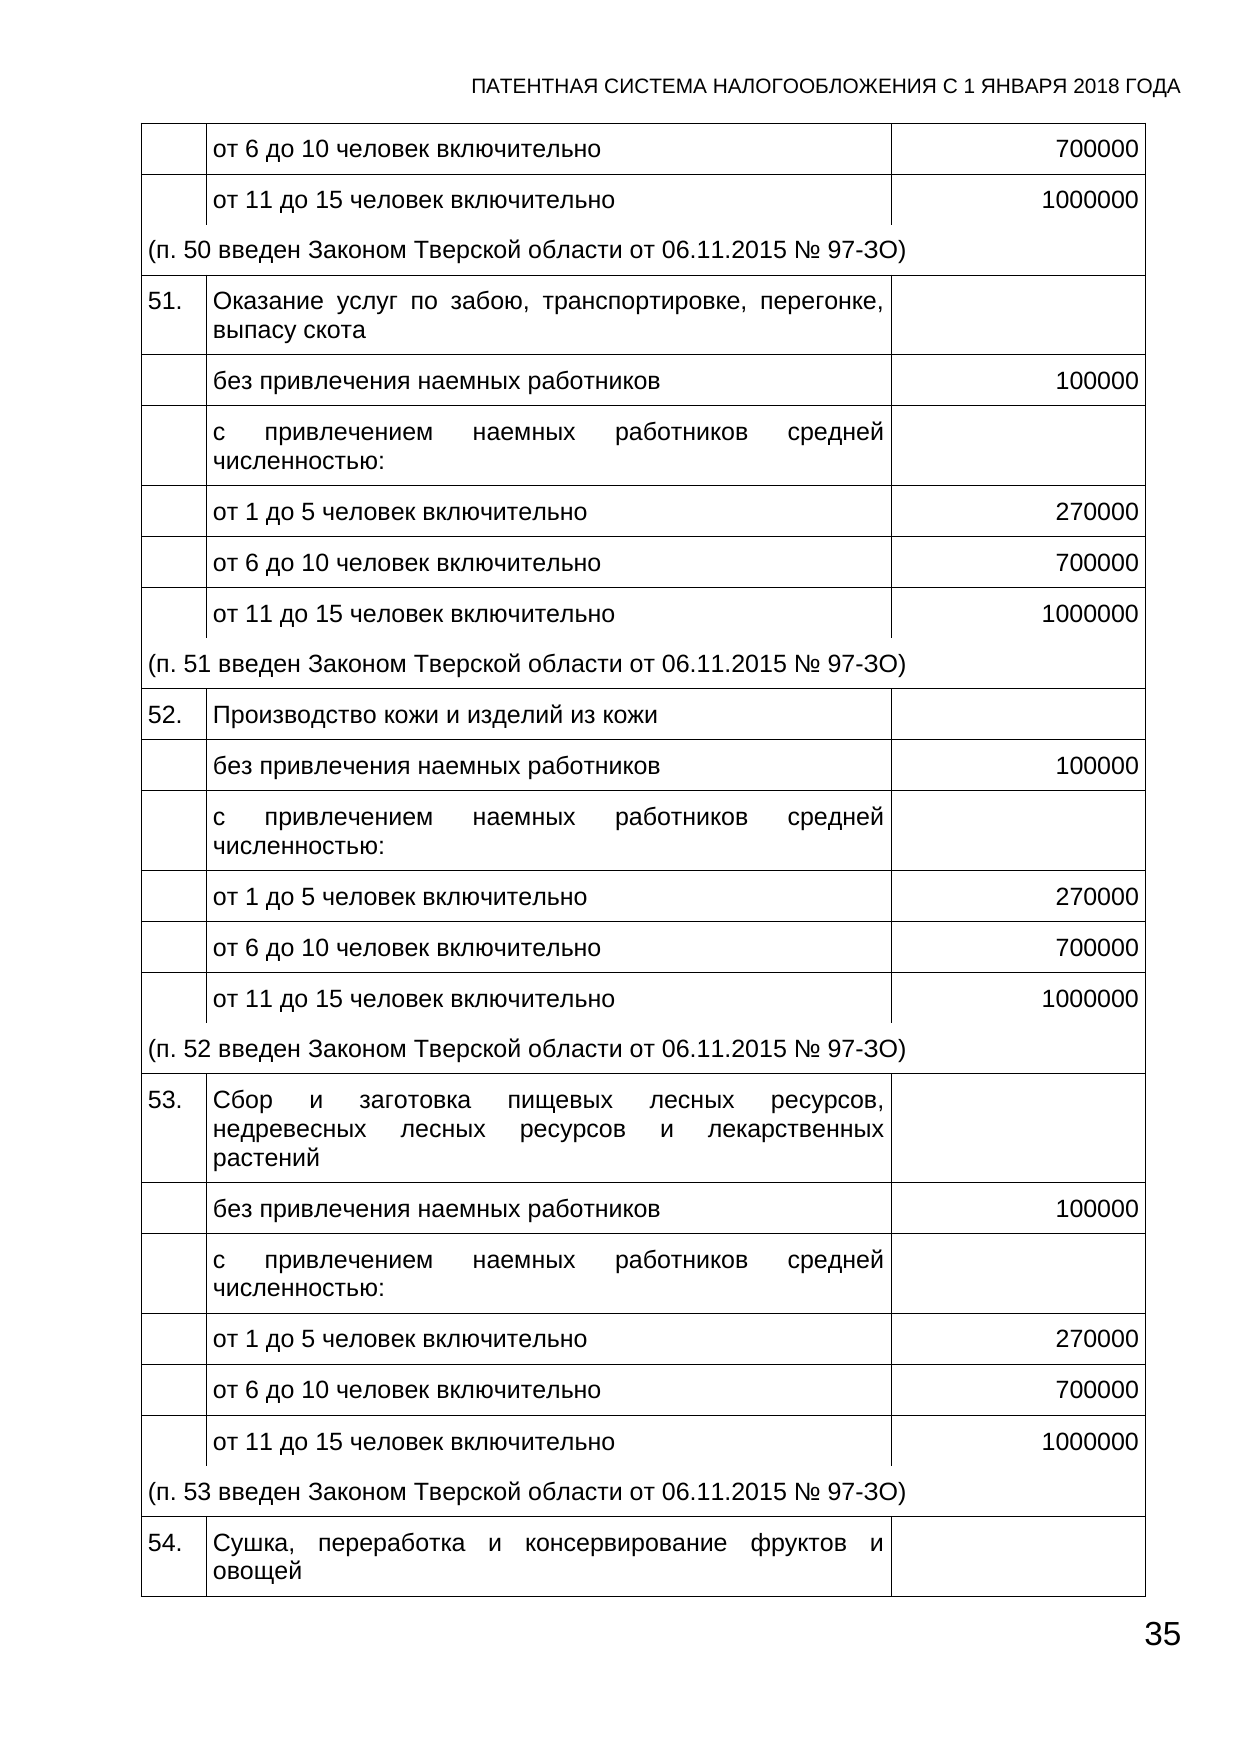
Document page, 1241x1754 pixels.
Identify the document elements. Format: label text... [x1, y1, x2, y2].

table_cell 54. [142, 1517, 206, 1596]
table_cell [142, 1365, 206, 1415]
table_cell [142, 871, 206, 921]
table_cell от 6 до 10 человек включительно [207, 537, 891, 587]
table_cell 1000000 [892, 175, 1145, 224]
table_cell (п. 50 введен Законом Тверской области от 06.11.2015 № 97-ЗО) [142, 225, 1145, 274]
table_cell 700000 [892, 922, 1145, 972]
table_cell [892, 689, 1145, 739]
table_cell [142, 1183, 206, 1233]
table_cell от 6 до 10 человек включительно [207, 124, 891, 173]
table_cell [892, 1517, 1145, 1596]
table_cell от 11 до 15 человек включительно [207, 588, 891, 638]
table_cell от 11 до 15 человек включительно [207, 1416, 891, 1466]
table_cell [142, 1314, 206, 1364]
table_cell с привлечением наемных работников средней численностью: [207, 791, 891, 870]
table_cell 100000 [892, 1183, 1145, 1233]
table_cell (п. 51 введен Законом Тверской области от 06.11.2015 № 97-ЗО) [142, 638, 1145, 688]
table_cell 700000 [892, 124, 1145, 173]
table_cell [142, 537, 206, 587]
table_cell с привлечением наемных работников средней численностью: [207, 406, 891, 485]
table_cell 1000000 [892, 1416, 1145, 1466]
table_cell [142, 922, 206, 972]
table_cell без привлечения наемных работников [207, 740, 891, 790]
table_cell от 11 до 15 человек включительно [207, 175, 891, 224]
table_cell от 1 до 5 человек включительно [207, 871, 891, 921]
table_cell Оказание услуг по забою, транспортировке, перегонке, выпасу скота [207, 276, 891, 354]
table_cell [892, 1234, 1145, 1313]
table_cell [892, 791, 1145, 870]
table_cell 270000 [892, 871, 1145, 921]
table_cell с привлечением наемных работников средней численностью: [207, 1234, 891, 1313]
table_cell 1000000 [892, 973, 1145, 1023]
table_cell [142, 1234, 206, 1313]
table_cell [142, 1416, 206, 1466]
table_cell без привлечения наемных работников [207, 1183, 891, 1233]
table_cell 1000000 [892, 588, 1145, 638]
table_cell (п. 53 введен Законом Тверской области от 06.11.2015 № 97-ЗО) [142, 1466, 1145, 1516]
table_cell [892, 1074, 1145, 1182]
table_cell 700000 [892, 1365, 1145, 1415]
table_cell 700000 [892, 537, 1145, 587]
table_cell [892, 406, 1145, 485]
table_cell [892, 276, 1145, 354]
table_cell 100000 [892, 740, 1145, 790]
table_cell [142, 588, 206, 638]
table_cell без привлечения наемных работников [207, 355, 891, 405]
table_cell от 11 до 15 человек включительно [207, 973, 891, 1023]
table_cell Сбор и заготовка пищевых лесных ресурсов, недревесных лесных ресурсов и лекарственных растений [207, 1074, 891, 1182]
table_cell от 6 до 10 человек включительно [207, 1365, 891, 1415]
table_cell [142, 355, 206, 405]
table_cell от 6 до 10 человек включительно [207, 922, 891, 972]
table_cell (п. 52 введен Законом Тверской области от 06.11.2015 № 97-ЗО) [142, 1023, 1145, 1073]
table_cell Сушка, переработка и консервирование фруктов и овощей [207, 1517, 891, 1596]
table_cell [142, 740, 206, 790]
table_cell Производство кожи и изделий из кожи [207, 689, 891, 739]
table_cell [142, 406, 206, 485]
table_cell 270000 [892, 1314, 1145, 1364]
table_cell 51. [142, 276, 206, 354]
table_cell от 1 до 5 человек включительно [207, 486, 891, 536]
table_cell от 1 до 5 человек включительно [207, 1314, 891, 1364]
table_cell 52. [142, 689, 206, 739]
table_cell 270000 [892, 486, 1145, 536]
table_cell [142, 791, 206, 870]
table_cell [142, 124, 206, 173]
table_cell [142, 175, 206, 224]
table_cell [142, 486, 206, 536]
table_cell 53. [142, 1074, 206, 1182]
table_cell 100000 [892, 355, 1145, 405]
table_cell [142, 973, 206, 1023]
